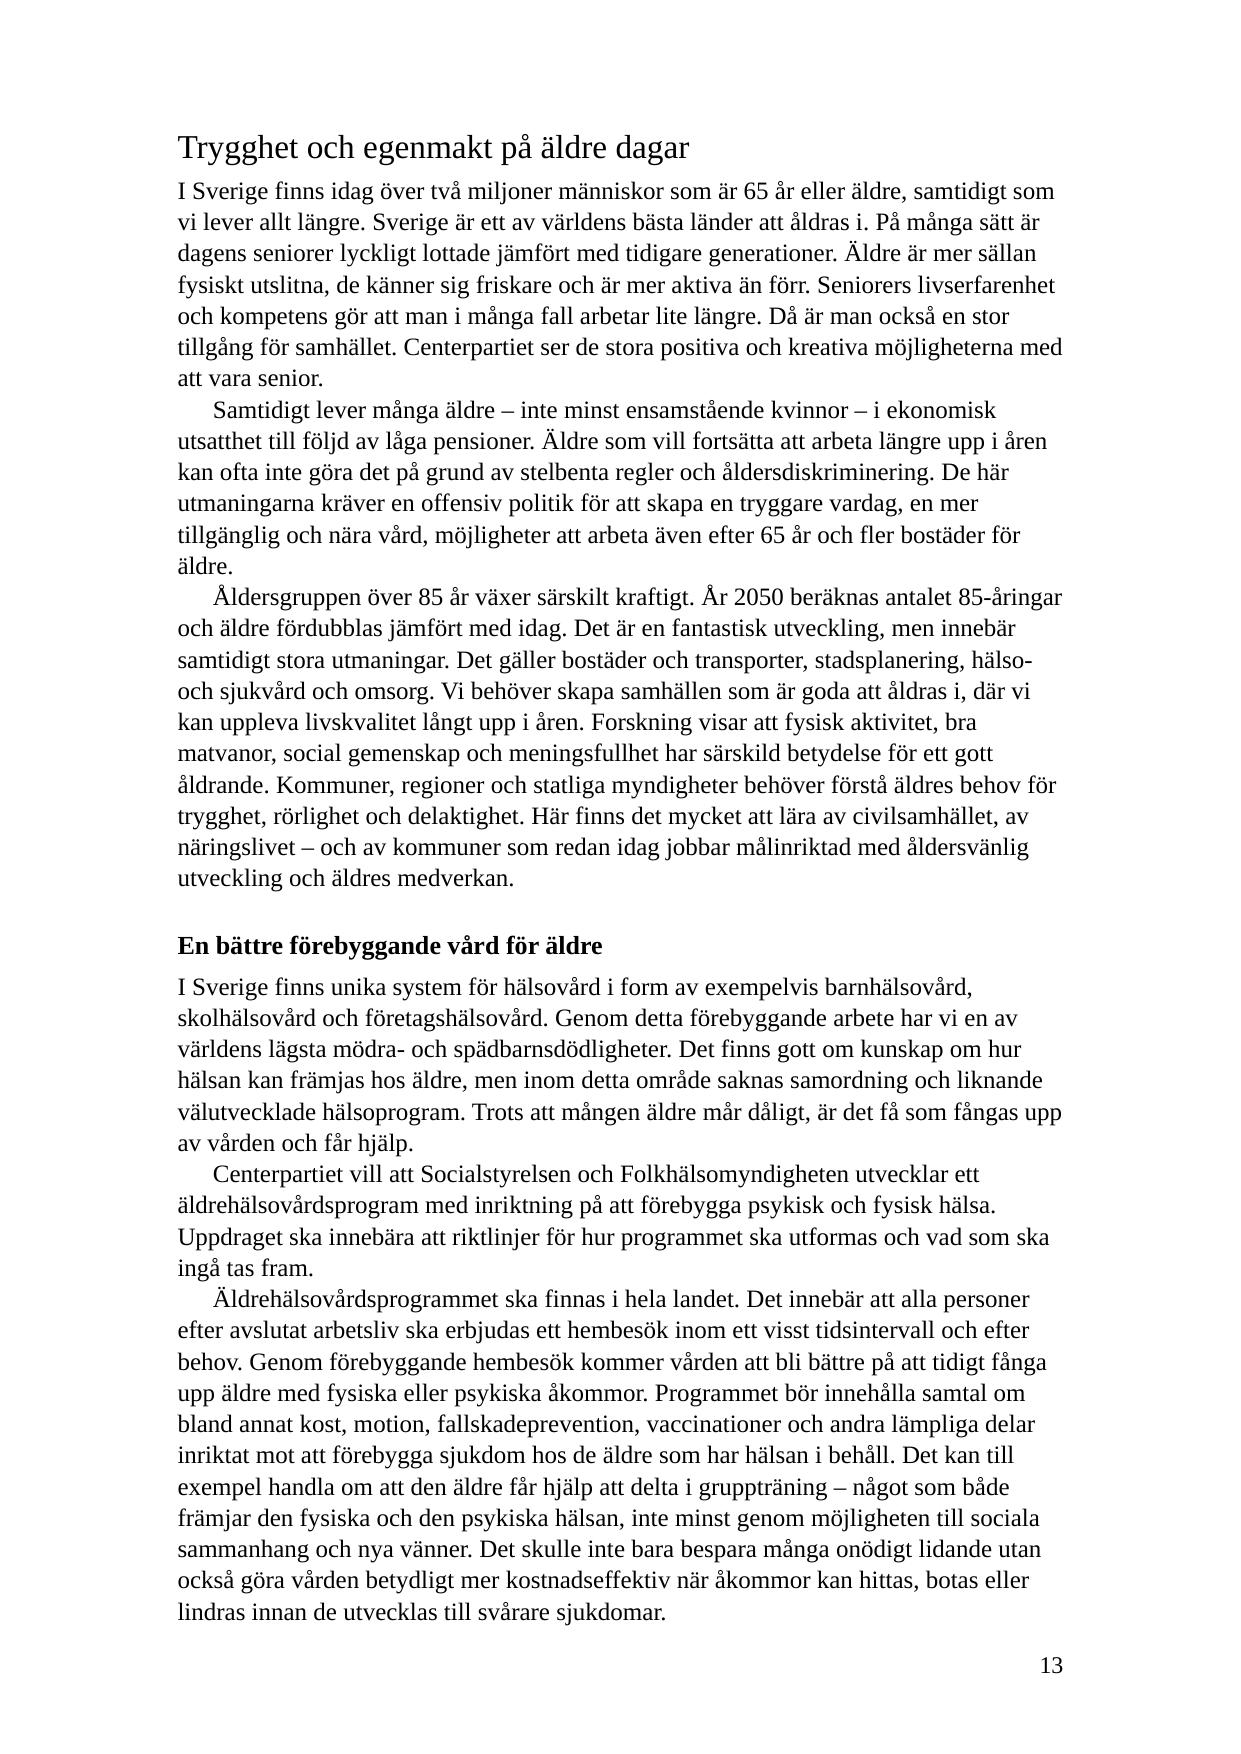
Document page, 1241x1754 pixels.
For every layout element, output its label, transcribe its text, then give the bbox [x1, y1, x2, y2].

subtitle En bättre förebyggande vård för äldre [177, 930, 1063, 961]
text I Sverige finns idag över två miljoner människor som är 65 år eller äldre, samtidigt som vi lever allt längre. Sverige är ett av världens bästa länder att åldras i. På många sätt är dagens seniorer lyckligt lottade jämfört med tidigare generationer. Äldre är mer sällan fysiskt utslitna, de känner sig friskare och är mer aktiva än förr. Seniorers livserfarenhet och kompetens gör att man i många fall arbetar lite längre. Då är man också en stor tillgång för samhället. Centerpartiet ser de stora positiva och kreativa möjligheterna med att vara senior. [177, 173, 1063, 392]
text Äldrehälsovårdsprogrammet ska finnas i hela landet. Det innebär att alla personer efter avslutat arbetsliv ska erbjudas ett hembesök inom ett visst tidsintervall och efter behov. Genom förebyggande hembesök kommer vården att bli bättre på att tidigt fånga upp äldre med fysiska eller psykiska åkommor. Programmet bör innehålla samtal om bland annat kost, motion, fallskadeprevention, vaccinationer och andra lämpliga delar inriktat mot att förebygga sjukdom hos de äldre som har hälsan i behåll. Det kan till exempel handla om att den äldre får hjälp att delta i gruppträning – något som både främjar den fysiska och den psykiska hälsan, inte minst genom möjligheten till sociala sammanhang och nya vänner. Det skulle inte bara bespara många onödigt lidande utan också göra vården betydligt mer kostnadseffektiv när åkommor kan hittas, botas eller lindras innan de utvecklas till svårare sjukdomar. [177, 1282, 1063, 1626]
text Åldersgruppen över 85 år växer särskilt kraftigt. År 2050 beräknas antalet 85-åringar och äldre fördubblas jämfört med idag. Det är en fantastisk utveckling, men innebär samtidigt stora utmaningar. Det gäller bostäder och transporter, stadsplanering, hälso- och sjukvård och omsorg. Vi behöver skapa samhällen som är goda att åldras i, där vi kan uppleva livskvalitet långt upp i åren. Forskning visar att fysisk aktivitet, bra matvanor, social gemenskap och meningsfullhet har särskild betydelse för ett gott åldrande. Kommuner, regioner och statliga myndigheter behöver förstå äldres behov för trygghet, rörlighet och delaktighet. Här finns det mycket att lära av civilsamhället, av näringslivet – och av kommuner som redan idag jobbar målinriktad med åldersvänlig utveckling och äldres medverkan. [177, 580, 1063, 892]
text I Sverige finns unika system för hälsovård i form av exempelvis barnhälsovård, skolhälsovård och företagshälsovård. Genom detta förebyggande arbete har vi en av världens lägsta mödra- och spädbarnsdödligheter. Det finns gott om kunskap om hur hälsan kan främjas hos äldre, men inom detta område saknas samordning och liknande välutvecklade hälsoprogram. Trots att mången äldre mår dåligt, är det få som fångas upp av vården och får hjälp. [177, 969, 1063, 1157]
subtitle Trygghet och egenmakt på äldre dagar [177, 134, 1063, 165]
text Centerpartiet vill att Socialstyrelsen och Folkhälsomyndigheten utvecklar ett äldrehälsovårdsprogram med inriktning på att förebygga psykisk och fysisk hälsa. Uppdraget ska innebära att riktlinjer för hur programmet ska utformas och vad som ska ingå tas fram. [177, 1157, 1063, 1282]
text Samtidigt lever många äldre – inte minst ensamstående kvinnor – i ekonomisk utsatthet till följd av låga pensioner. Äldre som vill fortsätta att arbeta längre upp i åren kan ofta inte göra det på grund av stelbenta regler och åldersdiskriminering. De här utmaningarna kräver en offensiv politik för att skapa en tryggare vardag, en mer tillgänglig och nära vård, möjligheter att arbeta även efter 65 år och fler bostäder för äldre. [177, 392, 1063, 580]
